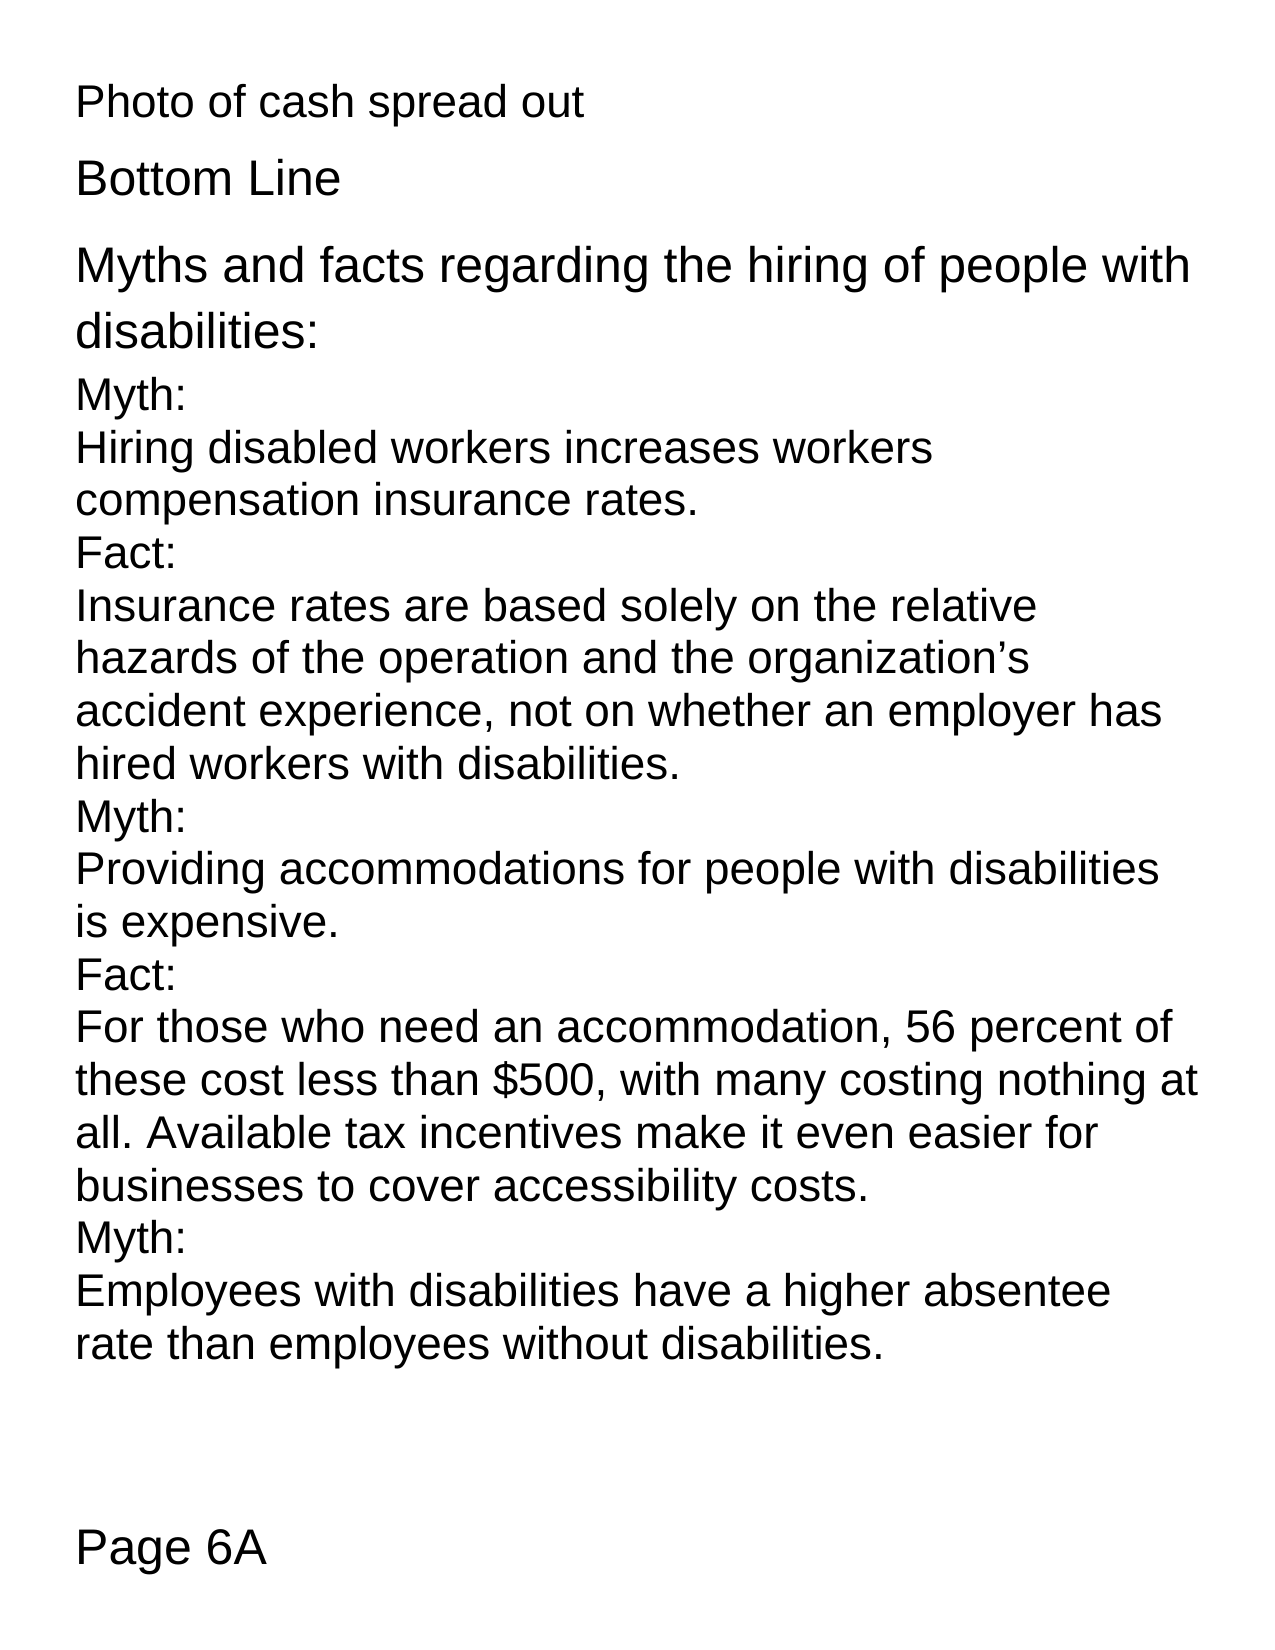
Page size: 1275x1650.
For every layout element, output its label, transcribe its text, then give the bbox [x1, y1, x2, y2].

text Hiring disabled workers increases workers compensation insurance rates. [75, 420, 1200, 526]
text Fact: [75, 526, 1200, 578]
text Myth: [75, 1211, 1200, 1263]
text Providing accommodations for people with disabilities is expensive. [75, 842, 1200, 947]
text Myths and facts regarding the hiring of people with disabilities: [75, 235, 1200, 359]
text Photo of cash spread out [75, 75, 1200, 128]
text Bottom Line [75, 148, 1200, 206]
text For those who need an accommodation, 56 percent of these cost less than $500, with many costing nothing at all. Available tax incentives make it even easier for businesses to cover accessibility costs. [75, 1000, 1200, 1211]
text Employees with disabilities have a higher absentee rate than employees without disabilities. [75, 1263, 1200, 1369]
text Myth: [75, 789, 1200, 842]
text Fact: [75, 947, 1200, 1000]
text Myth: [75, 367, 1200, 420]
text Insurance rates are based solely on the relative hazards of the operation and the organization’s accident experience, not on whether an employer has hired workers with disabilities. [75, 578, 1200, 789]
